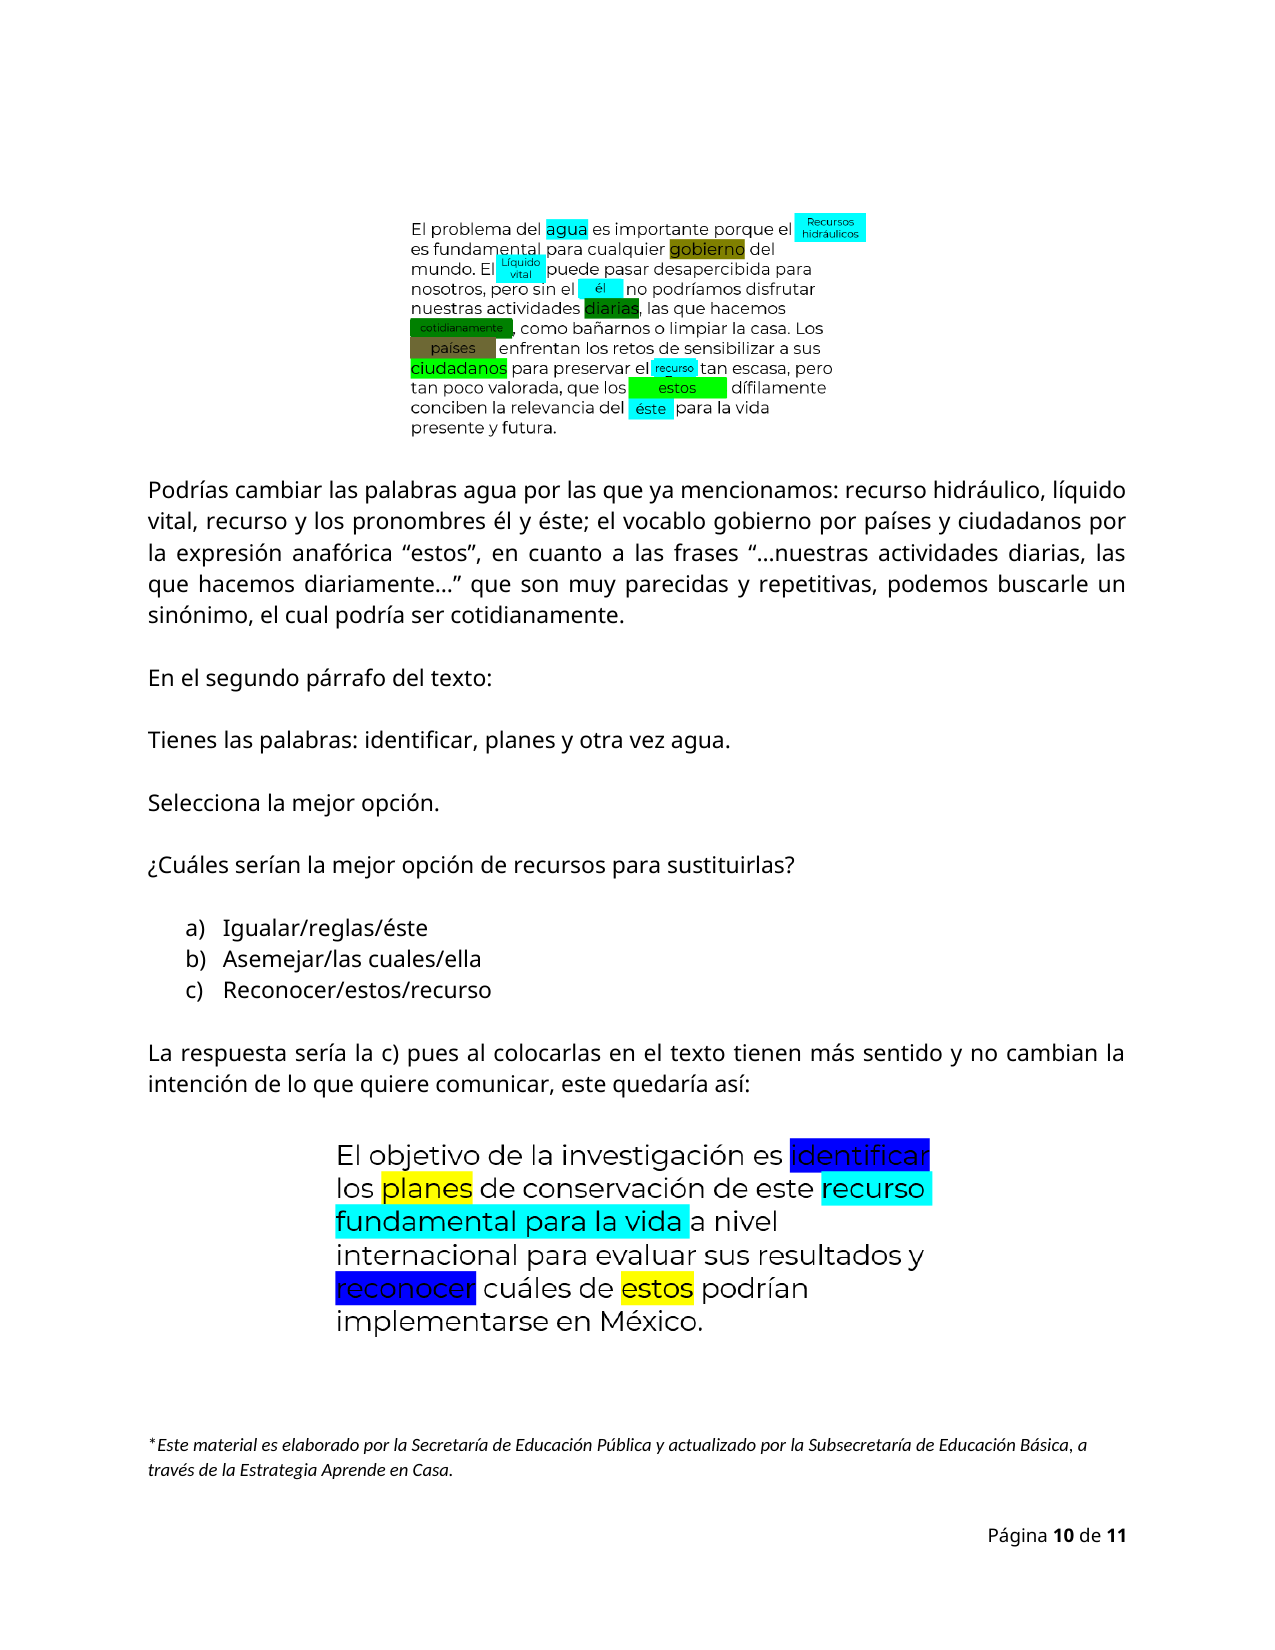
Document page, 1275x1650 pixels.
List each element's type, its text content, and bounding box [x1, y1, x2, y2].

picture [329, 1130, 946, 1356]
text En el segundo párrafo del texto: [148, 662, 1127, 693]
text Selecciona la mejor opción. [148, 787, 1127, 818]
list Igualar/reglas/éste [185, 912, 1127, 943]
list Reconocer/estos/recurso [185, 974, 1127, 1005]
picture [407, 208, 868, 443]
text Tienes las palabras: identificar, planes y otra vez agua. [148, 724, 1127, 755]
text ¿Cuáles serían la mejor opción de recursos para sustituirlas? [148, 849, 1127, 880]
list Asemejar/las cuales/ella [185, 943, 1127, 974]
text Podrías cambiar las palabras agua por las que ya mencionamos: recurso hidráulico, líquido vital, recurso y los pronombres él y éste; el vocablo gobierno por países y ciudadanos por la expresión anafórica “estos”, en cuanto a las frases “…nuestras actividades diarias, las que hacemos diariamente…” que son muy parecidas y repetitivas, podemos buscarle un sinónimo, el cual podría ser cotidianamente. [148, 474, 1127, 630]
text La respuesta sería la c) pues al colocarlas en el texto tienen más sentido y no cambian la intención de lo que quiere comunicar, este quedaría así: [148, 1037, 1127, 1099]
